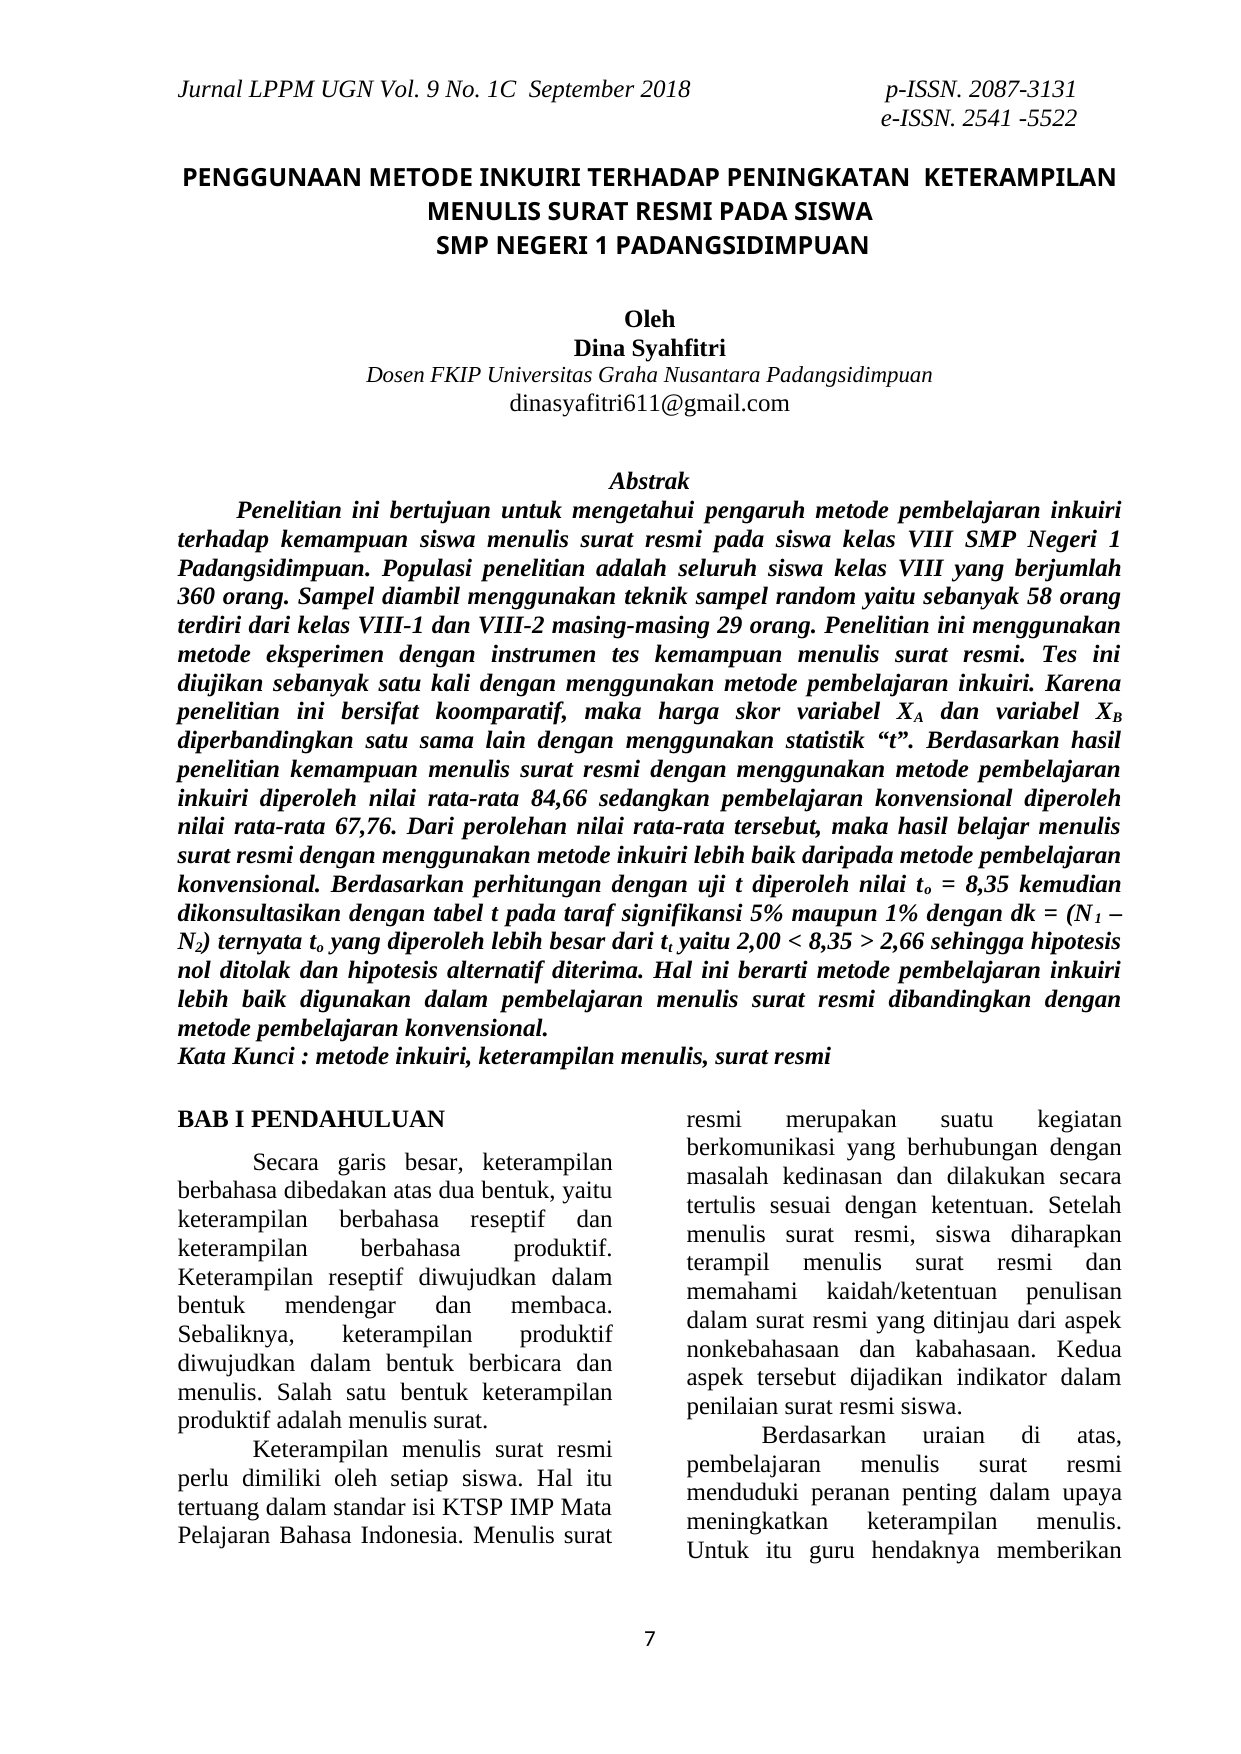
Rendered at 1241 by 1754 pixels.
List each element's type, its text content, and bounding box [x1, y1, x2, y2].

text Dosen FKIP Universitas Graha Nusantara Padangsidimpuan [177, 361, 1122, 388]
text SMP NEGERI 1 PADANGSIDIMPUAN [177, 227, 1122, 262]
text Oleh [177, 304, 1122, 333]
text BAB I PENDAHULUAN [177, 1104, 613, 1132]
text Keterampilan menulis surat resmi perlu dimiliki oleh setiap siswa. Hal itu tertuang dalam standar isi KTSP IMP Mata Pelajaran Bahasa Indonesia. Menulis surat resmi merupakan suatu kegiatan berkomunikasi yang berhubungan dengan masalah kedinasan dan dilakukan secara tertulis sesuai dengan ketentuan. Setelah menulis surat resmi, siswa diharapkan terampil menulis surat resmi dan memahami kaidah/ketentuan penulisan dalam surat resmi yang ditinjau dari aspek nonkebahasaan dan kabahasaan. Kedua aspek tersebut dijadikan indikator dalam penilaian surat resmi siswa. [177, 1434, 613, 1549]
text Abstrak [177, 466, 1122, 495]
text PENGGUNAAN METODE INKUIRI TERHADAP PENINGKATAN KETERAMPILAN MENULIS SURAT RESMI PADA SISWA [177, 159, 1122, 227]
text dinasyafitri611@gmail.com [177, 388, 1122, 417]
text Secara garis besar, keterampilan berbahasa dibedakan atas dua bentuk, yaitu keterampilan berbahasa reseptif dan keterampilan berbahasa produktif. Keterampilan reseptif diwujudkan dalam bentuk mendengar dan membaca. Sebaliknya, keterampilan produktif diwujudkan dalam bentuk berbicara dan menulis. Salah satu bentuk keterampilan produktif adalah menulis surat. [177, 1147, 613, 1434]
text Dina Syahfitri [177, 333, 1122, 361]
text Penelitian ini bertujuan untuk mengetahui pengaruh metode pembelajaran inkuiri terhadap kemampuan siswa menulis surat resmi pada siswa kelas VIII SMP Negeri 1 Padangsidimpuan. Populasi penelitian adalah seluruh siswa kelas VIII yang berjumlah 360 orang. Sampel diambil menggunakan teknik sampel random yaitu sebanyak 58 orang terdiri dari kelas VIII-1 dan VIII-2 masing-masing 29 orang. Penelitian ini menggunakan metode eksperimen dengan instrumen tes kemampuan menulis surat resmi. Tes ini diujikan sebanyak satu kali dengan menggunakan metode pembelajaran inkuiri. Karena penelitian ini bersifat koomparatif, maka harga skor variabel XA dan variabel XB diperbandingkan satu sama lain dengan menggunakan statistik “t”. Berdasarkan hasil penelitian kemampuan menulis surat resmi dengan menggunakan metode pembelajaran inkuiri diperoleh nilai rata-rata 84,66 sedangkan pembelajaran konvensional diperoleh nilai rata-rata 67,76. Dari perolehan nilai rata-rata tersebut, maka hasil belajar menulis surat resmi dengan menggunakan metode inkuiri lebih baik daripada metode pembelajaran konvensional. Berdasarkan perhitungan dengan uji t diperoleh nilai to = 8,35 kemudian dikonsultasikan dengan tabel t pada taraf signifikansi 5% maupun 1% dengan dk = (N1 – N2) ternyata to yang diperoleh lebih besar dari tt yaitu 2,00 < 8,35 > 2,66 sehingga hipotesis nol ditolak dan hipotesis alternatif diterima. Hal ini berarti metode pembelajaran inkuiri lebih baik digunakan dalam pembelajaran menulis surat resmi dibandingkan dengan metode pembelajaran konvensional. [177, 495, 1122, 1041]
text Kata Kunci : metode inkuiri, keterampilan menulis, surat resmi [177, 1041, 1122, 1070]
text Keterampilan menulis surat resmi perlu dimiliki oleh setiap siswa. Hal itu tertuang dalam standar isi KTSP IMP Mata Pelajaran Bahasa Indonesia. Menulis surat resmi merupakan suatu kegiatan berkomunikasi yang berhubungan dengan masalah kedinasan dan dilakukan secara tertulis sesuai dengan ketentuan. Setelah menulis surat resmi, siswa diharapkan terampil menulis surat resmi dan memahami kaidah/ketentuan penulisan dalam surat resmi yang ditinjau dari aspek nonkebahasaan dan kabahasaan. Kedua aspek tersebut dijadikan indikator dalam penilaian surat resmi siswa. [686, 1104, 1122, 1420]
